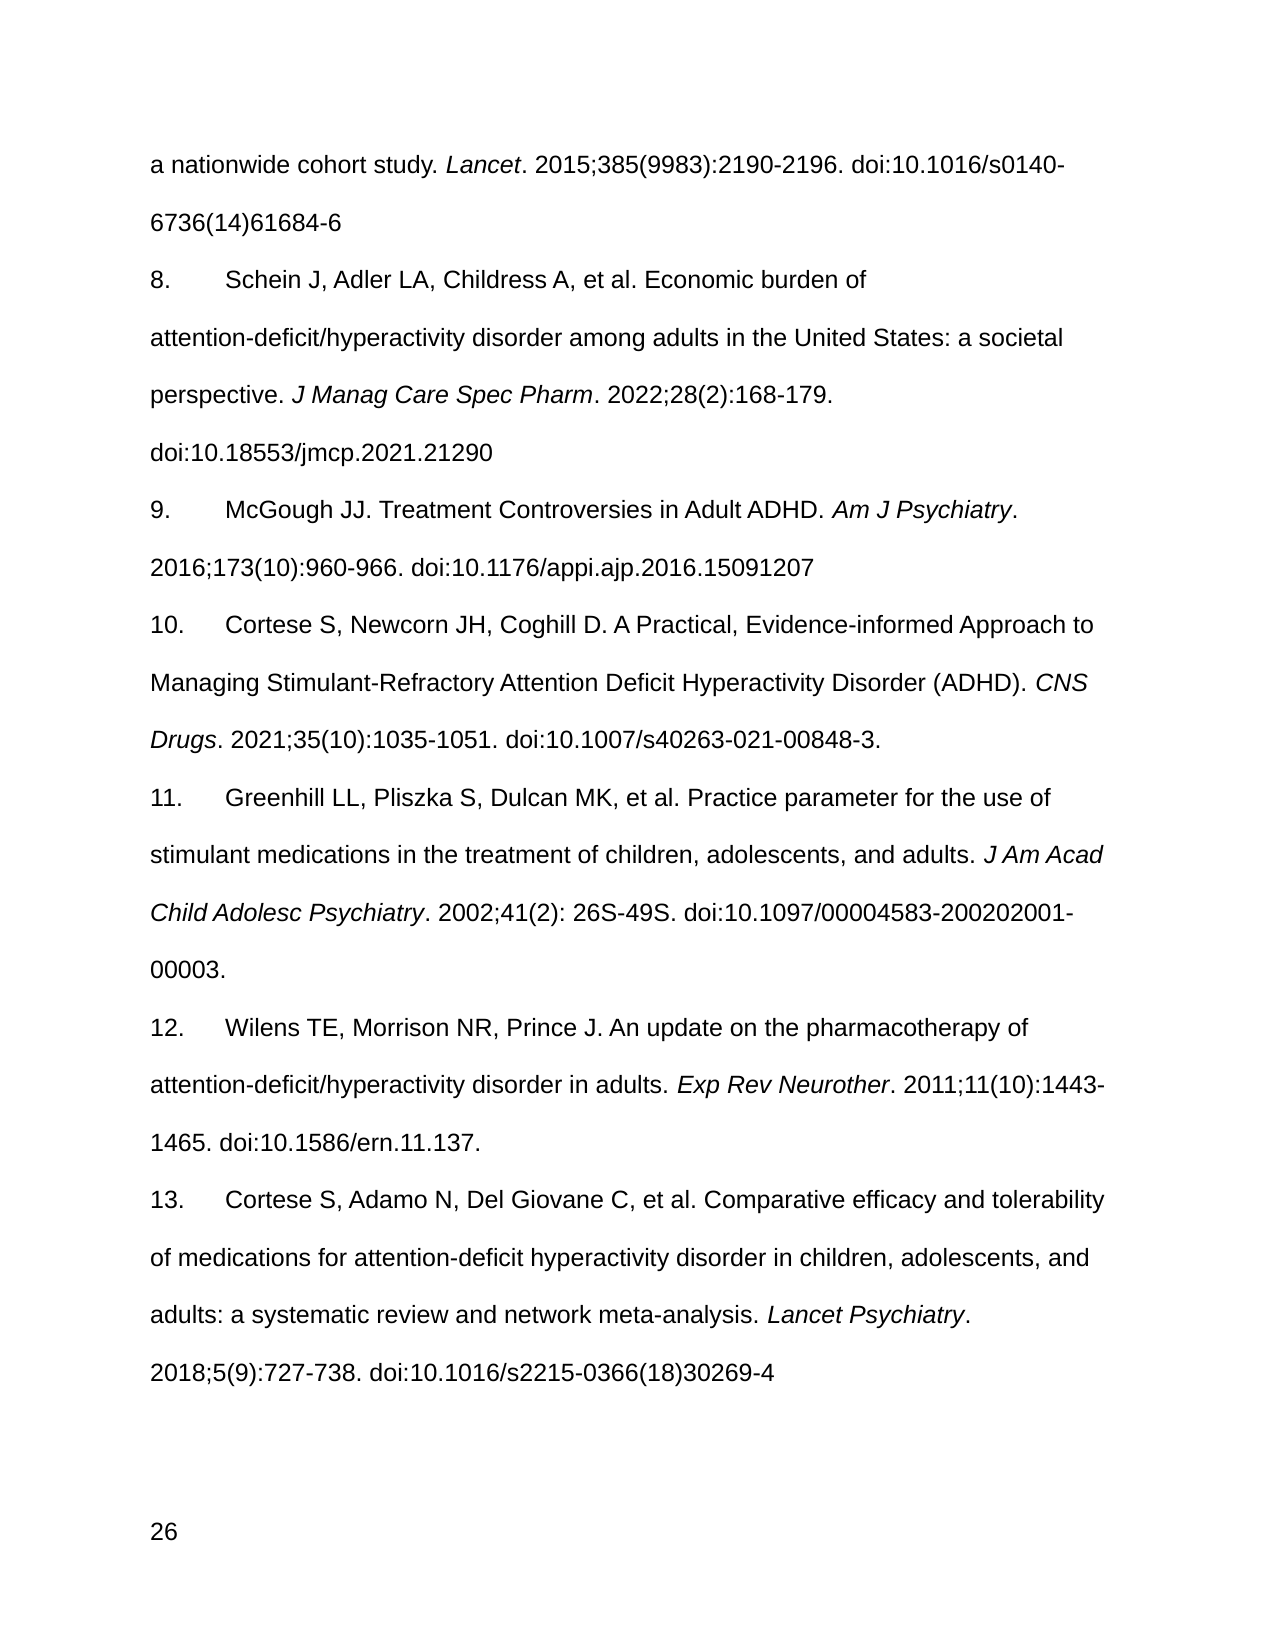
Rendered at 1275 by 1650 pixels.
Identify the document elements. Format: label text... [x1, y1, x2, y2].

text 10. Cortese S, Newcorn JH, Coghill D. A Practical, Evidence-informed Approach to Managing Stimulant-Refractory Attention Deficit Hyperactivity Disorder (ADHD). CNS Drugs. 2021;35(10):1035-1051. doi:10.1007/s40263-021-00848-3. [150, 610, 1125, 754]
text 12. Wilens TE, Morrison NR, Prince J. An update on the pharmacotherapy of attention-deficit/hyperactivity disorder in adults. Exp Rev Neurother. 2011;11(10):1443-1465. doi:10.1586/ern.11.137. [150, 1012, 1125, 1156]
text 13. Cortese S, Adamo N, Del Giovane C, et al. Comparative efficacy and tolerability of medications for attention-deficit hyperactivity disorder in children, adolescents, and adults: a systematic review and network meta-analysis. Lancet Psychiatry. 2018;5(9):727-738. doi:10.1016/s2215-0366(18)30269-4 [150, 1185, 1125, 1386]
text 9. McGough JJ. Treatment Controversies in Adult ADHD. Am J Psychiatry. 2016;173(10):960-966. doi:10.1176/appi.ajp.2016.15091207 [150, 495, 1125, 581]
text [150, 150, 1125, 236]
text 11. Greenhill LL, Pliszka S, Dulcan MK, et al. Practice parameter for the use of stimulant medications in the treatment of children, adolescents, and adults. J Am Acad Child Adolesc Psychiatry. 2002;41(2): 26S-49S. doi:10.1097/00004583-200202001-00003. [150, 782, 1125, 984]
text 8. Schein J, Adler LA, Childress A, et al. Economic burden of attention-deficit/hyperactivity disorder among adults in the United States: a societal perspective. J Manag Care Spec Pharm. 2022;28(2):168-179. doi:10.18553/jmcp.2021.21290 [150, 265, 1125, 466]
